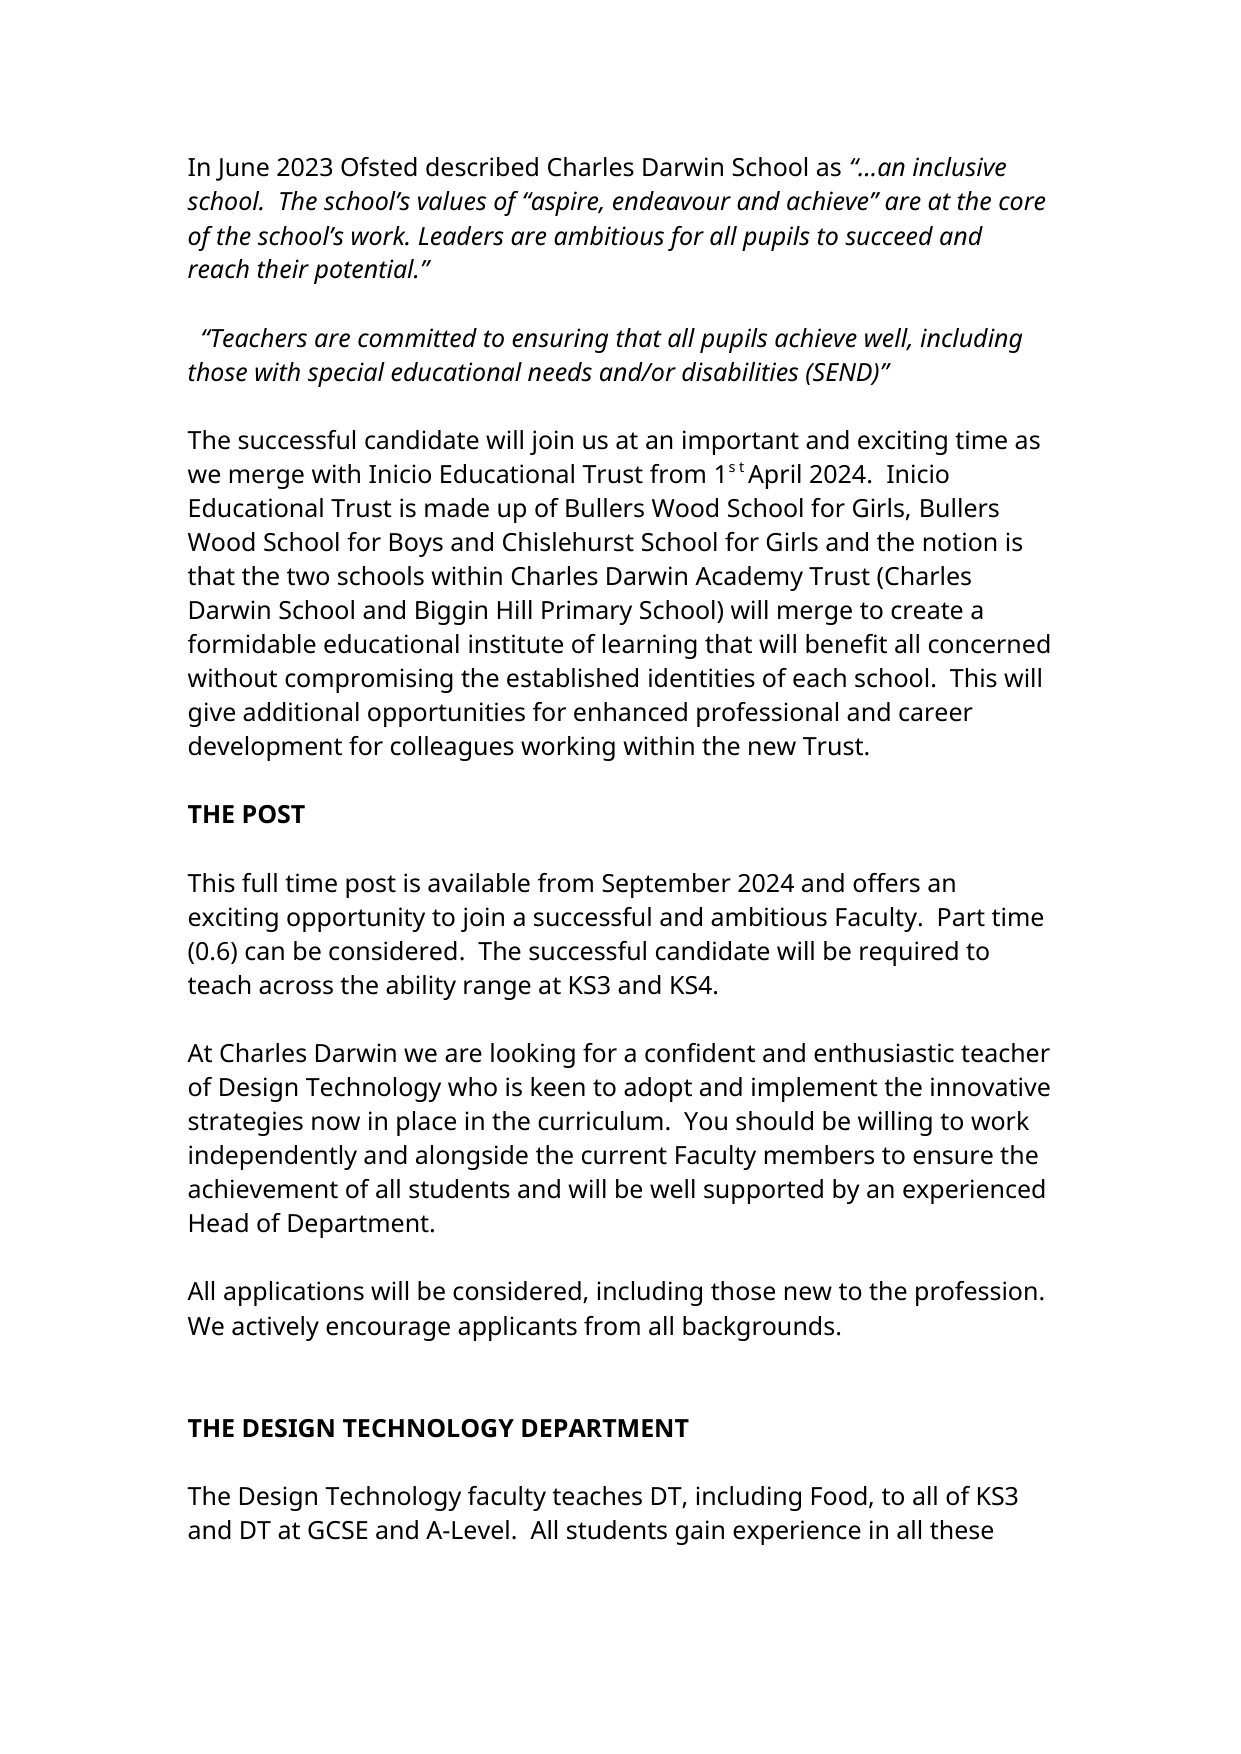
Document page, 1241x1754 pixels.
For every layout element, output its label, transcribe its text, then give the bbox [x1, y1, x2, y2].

text THE DESIGN TECHNOLOGY DEPARTMENT [187, 1410, 1053, 1444]
text At Charles Darwin we are looking for a confident and enthusiastic teacher of Design Technology who is keen to adopt and implement the innovative strategies now in place in the curriculum. You should be willing to work independently and alongside the current Faculty members to ensure the achievement of all students and will be well supported by an experienced Head of Department. [187, 1036, 1053, 1240]
text “Teachers are committed to ensuring that all pupils achieve well, including those with special educational needs and/or disabilities (SEND)” [187, 320, 1053, 388]
text THE POST [187, 797, 1053, 831]
text The successful candidate will join us at an important and exciting time as we merge with Inicio Educational Trust from 1s t April 2024. Inicio Educational Trust is made up of Bullers Wood School for Girls, Bullers Wood School for Boys and Chislehurst School for Girls and the notion is that the two schools within Charles Darwin Academy Trust (Charles Darwin School and Biggin Hill Primary School) will merge to create a formidable educational institute of learning that will benefit all concerned without compromising the established identities of each school. This will give additional opportunities for enhanced professional and career development for colleagues working within the new Trust. [187, 422, 1053, 763]
text All applications will be considered, including those new to the profession. We actively encourage applicants from all backgrounds. [187, 1274, 1053, 1342]
text In June 2023 Ofsted described Charles Darwin School as “…an inclusive school. The school’s values of “aspire, endeavour and achieve” are at the core of the school’s work. Leaders are ambitious for all pupils to succeed and reach their potential.” [187, 150, 1053, 286]
text This full time post is available from September 2024 and offers an exciting opportunity to join a successful and ambitious Faculty. Part time (0.6) can be considered. The successful candidate will be required to teach across the ability range at KS3 and KS4. [187, 865, 1053, 1002]
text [187, 1478, 1053, 1547]
